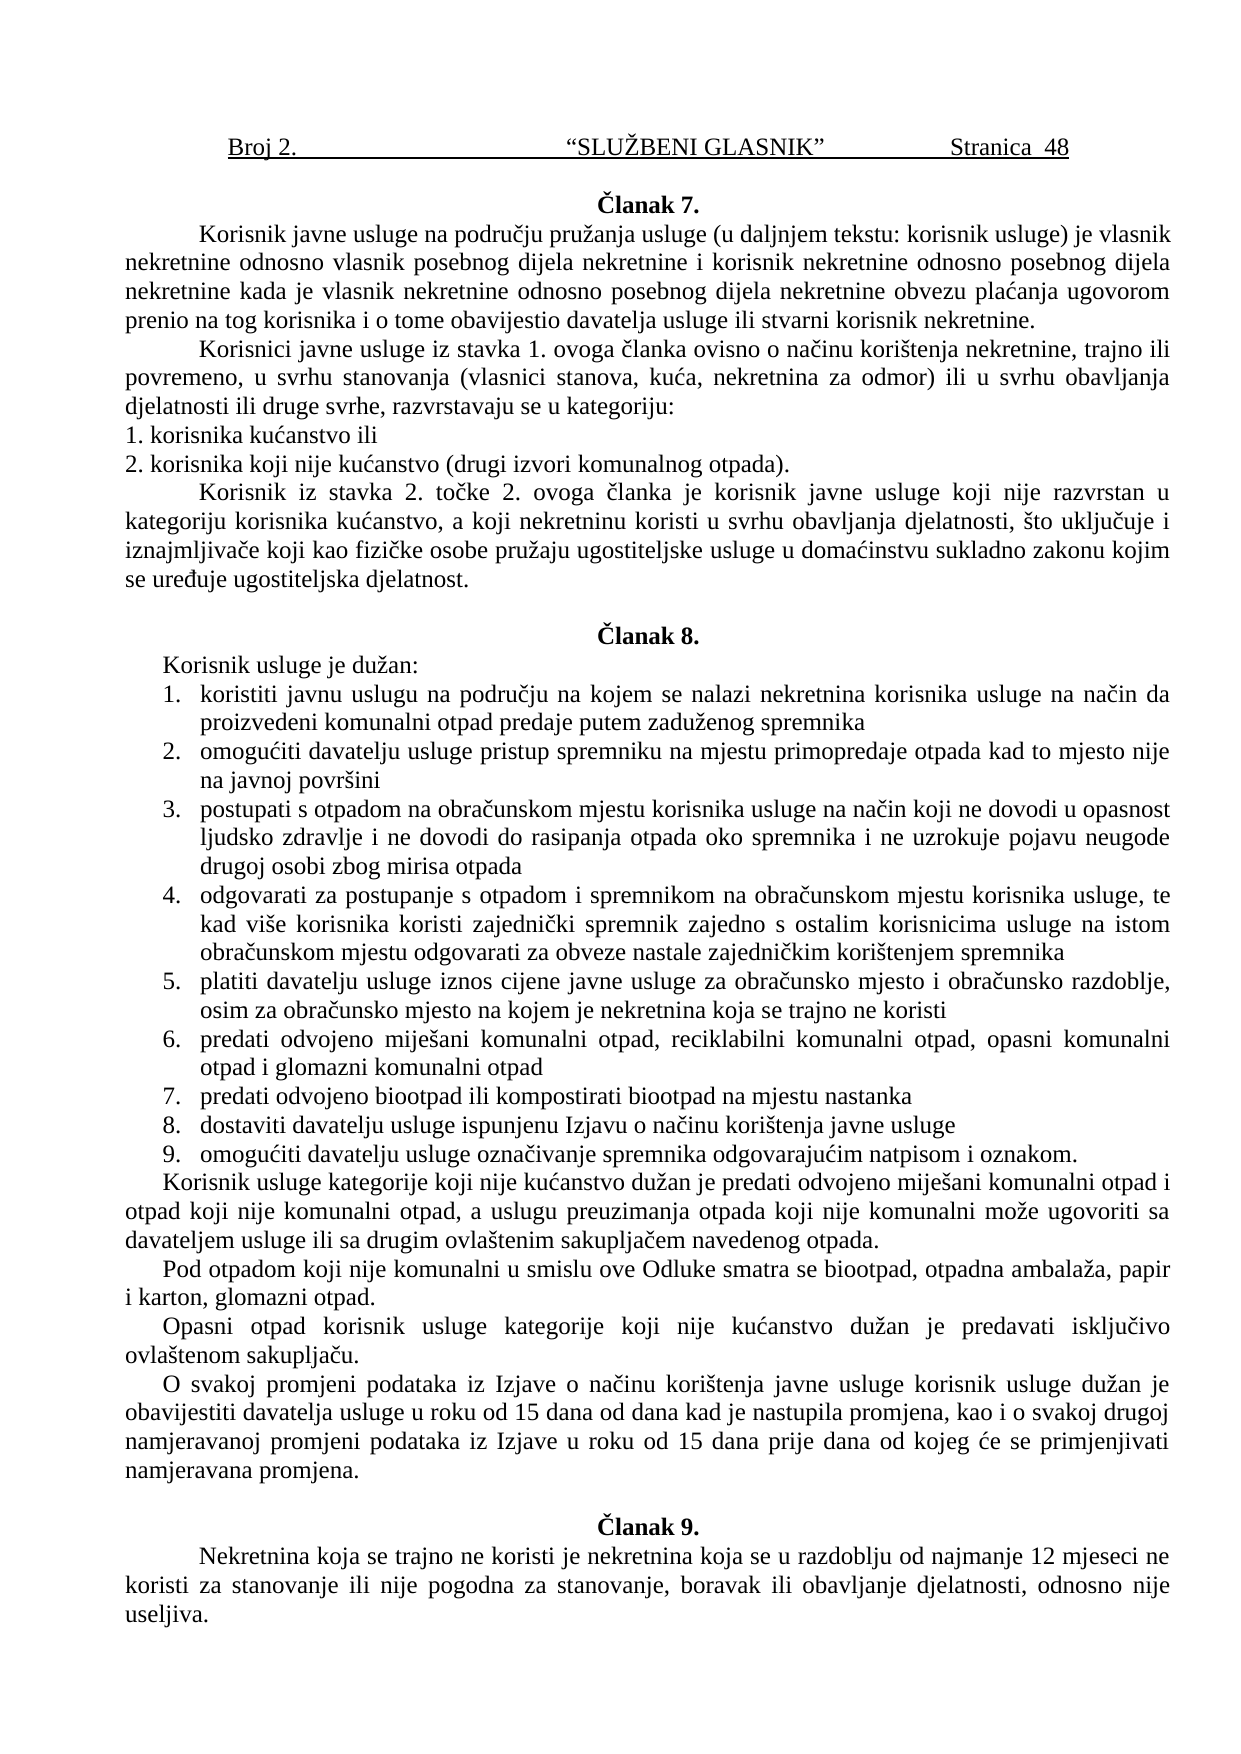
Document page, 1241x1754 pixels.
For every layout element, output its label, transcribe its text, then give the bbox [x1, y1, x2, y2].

text Korisnici javne usluge iz stavka 1. ovoga članka ovisno o načinu korištenja nekretnine, trajno ili povremeno, u svrhu stanovanja (vlasnici stanova, kuća, nekretnina za odmor) ili u svrhu obavljanja djelatnosti ili druge svrhe, razvrstavaju se u kategoriju: [125, 334, 1171, 420]
list dostaviti davatelju usluge ispunjenu Izjavu o načinu korištenja javne usluge [162, 1110, 1171, 1139]
text Članak 7. [125, 190, 1171, 219]
list predati odvojeno miješani komunalni otpad, reciklabilni komunalni otpad, opasni komunalni otpad i glomazni komunalni otpad [162, 1024, 1171, 1081]
list koristiti javnu uslugu na području na kojem se nalazi nekretnina korisnika usluge na način da proizvedeni komunalni otpad predaje putem zaduženog spremnika [162, 679, 1171, 736]
text 2. korisnika koji nije kućanstvo (drugi izvori komunalnog otpada). [125, 449, 1171, 477]
list odgovarati za postupanje s otpadom i spremnikom na obračunskom mjestu korisnika usluge, te kad više korisnika koristi zajednički spremnik zajedno s ostalim korisnicima usluge na istom obračunskom mjestu odgovarati za obveze nastale zajedničkim korištenjem spremnika [162, 880, 1171, 966]
text Pod otpadom koji nije komunalni u smislu ove Odluke smatra se biootpad, otpadna ambalaža, papir i karton, glomazni otpad. [125, 1254, 1171, 1311]
list predati odvojeno biootpad ili kompostirati biootpad na mjestu nastanka [162, 1081, 1171, 1110]
text Članak 8. [125, 621, 1171, 650]
list postupati s otpadom na obračunskom mjestu korisnika usluge na način koji ne dovodi u opasnost ljudsko zdravlje i ne dovodi do rasipanja otpada oko spremnika i ne uzrokuje pojavu neugode drugoj osobi zbog mirisa otpada [162, 794, 1171, 880]
text Korisnik usluge kategorije koji nije kućanstvo dužan je predati odvojeno miješani komunalni otpad i otpad koji nije komunalni otpad, a uslugu preuzimanja otpada koji nije komunalni može ugovoriti sa davateljem usluge ili sa drugim ovlaštenim sakupljačem navedenog otpada. [125, 1167, 1171, 1254]
list platiti davatelju usluge iznos cijene javne usluge za obračunsko mjesto i obračunsko razdoblje, osim za obračunsko mjesto na kojem je nekretnina koja se trajno ne koristi [162, 966, 1171, 1024]
text O svakoj promjeni podataka iz Izjave o načinu korištenja javne usluge korisnik usluge dužan je obavijestiti davatelja usluge u roku od 15 dana od dana kad je nastupila promjena, kao i o svakoj drugoj namjeravanoj promjeni podataka iz Izjave u roku od 15 dana prije dana od kojeg će se primjenjivati namjeravana promjena. [125, 1369, 1171, 1484]
text Korisnik iz stavka 2. točke 2. ovoga članka je korisnik javne usluge koji nije razvrstan u kategoriju korisnika kućanstvo, a koji nekretninu koristi u svrhu obavljanja djelatnosti, što uključuje i iznajmljivače koji kao fizičke osobe pružaju ugostiteljske usluge u domaćinstvu sukladno zakonu kojim se uređuje ugostiteljska djelatnost. [125, 477, 1171, 592]
text Članak 9. [125, 1512, 1171, 1541]
text Opasni otpad korisnik usluge kategorije koji nije kućanstvo dužan je predavati isključivo ovlaštenom sakupljaču. [125, 1311, 1171, 1369]
text 1. korisnika kućanstvo ili [125, 420, 1171, 449]
text Korisnik usluge je dužan: [125, 650, 1171, 679]
list omogućiti davatelju usluge pristup spremniku na mjestu primopredaje otpada kad to mjesto nije na javnoj površini [162, 736, 1171, 794]
text Nekretnina koja se trajno ne koristi je nekretnina koja se u razdoblju od najmanje 12 mjeseci ne koristi za stanovanje ili nije pogodna za stanovanje, boravak ili obavljanje djelatnosti, odnosno nije useljiva. [125, 1541, 1171, 1627]
list omogućiti davatelju usluge označivanje spremnika odgovarajućim natpisom i oznakom. [162, 1139, 1171, 1167]
text Korisnik javne usluge na području pružanja usluge (u daljnjem tekstu: korisnik usluge) je vlasnik nekretnine odnosno vlasnik posebnog dijela nekretnine i korisnik nekretnine odnosno posebnog dijela nekretnine kada je vlasnik nekretnine odnosno posebnog dijela nekretnine obvezu plaćanja ugovorom prenio na tog korisnika i o tome obavijestio davatelja usluge ili stvarni korisnik nekretnine. [125, 219, 1171, 334]
